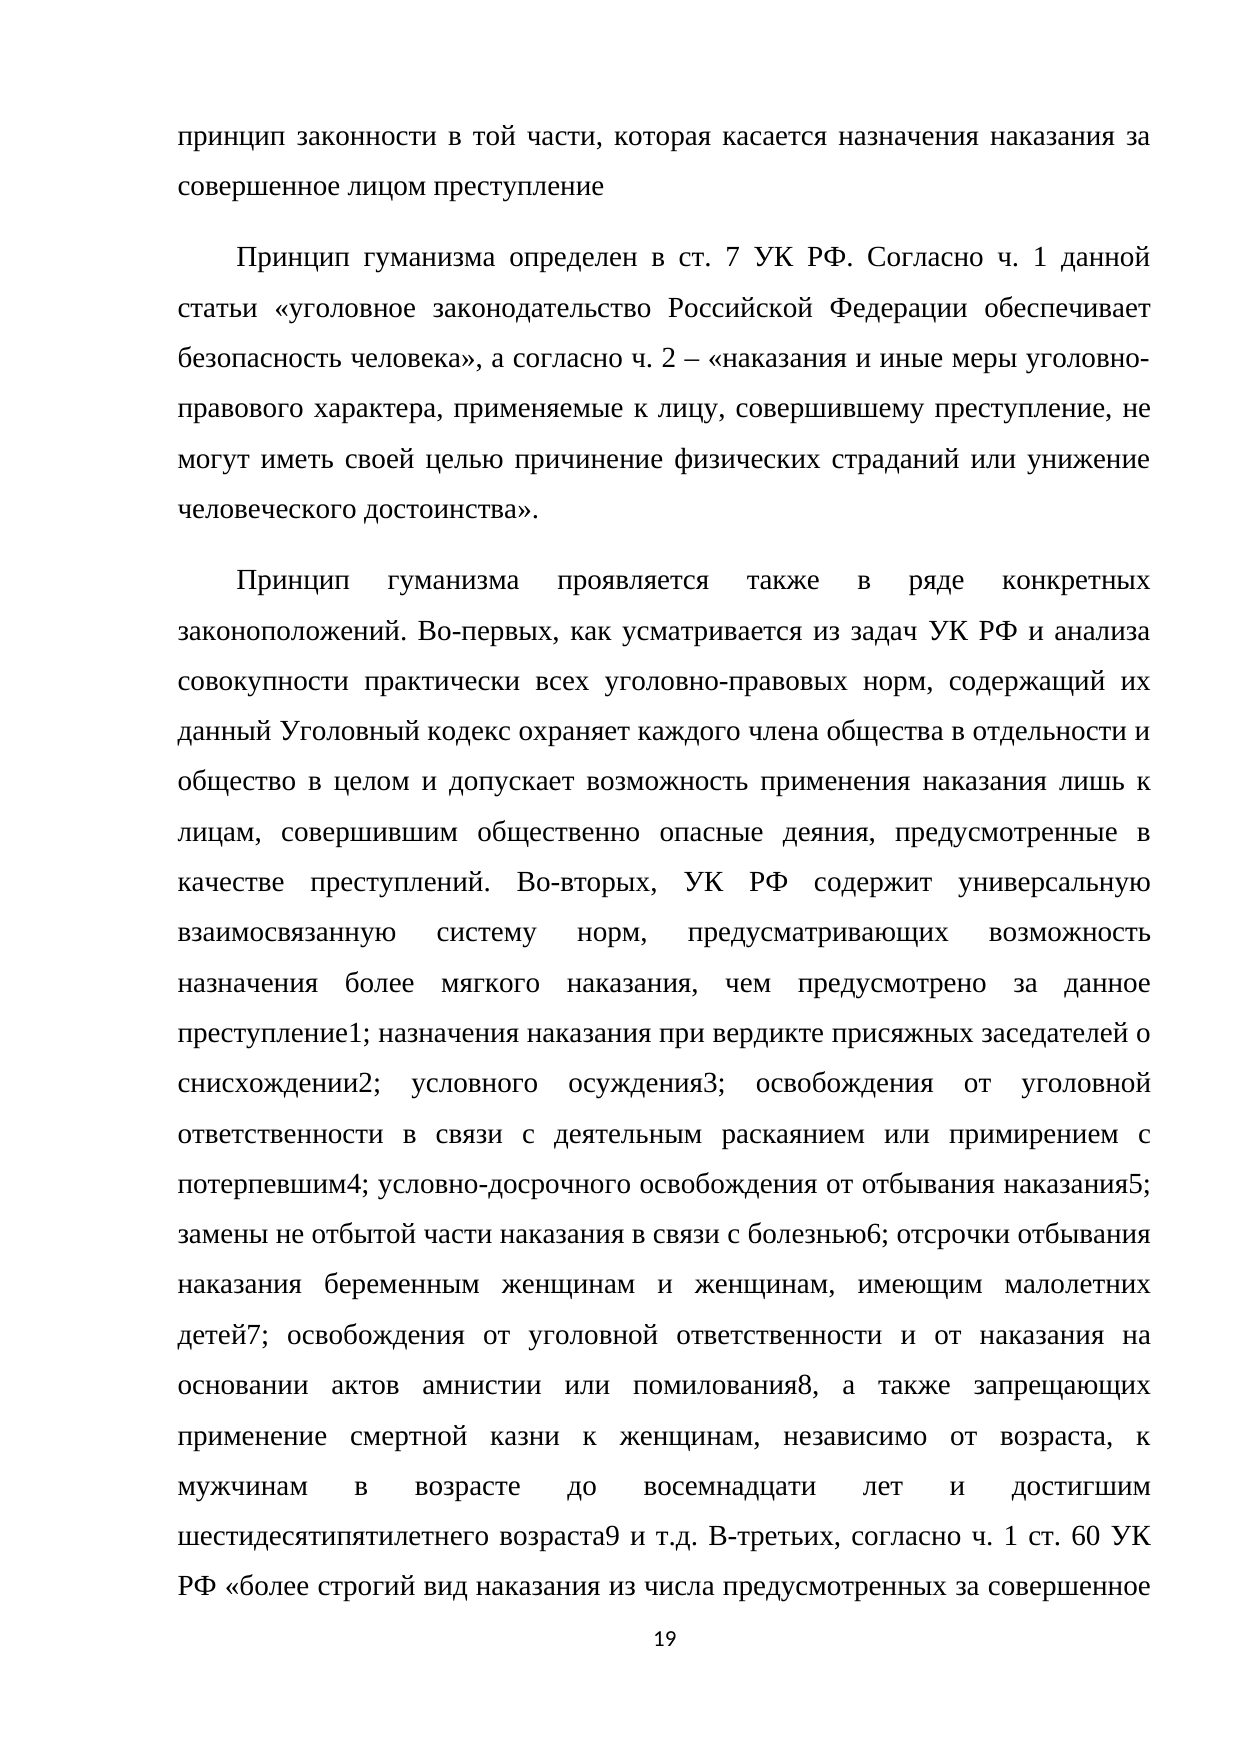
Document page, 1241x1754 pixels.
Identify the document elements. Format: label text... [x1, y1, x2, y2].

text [177, 118, 1152, 202]
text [177, 562, 1152, 1602]
text Принцип гуманизма определен в ст. 7 УК РФ. Согласно ч. 1 данной статьи «уголовное законодательство Российской Федерации обеспечивает безопасность человека», а согласно ч. 2 – «наказания и иные меры уголовно-правового характера, применяемые к лицу, совершившему преступление, не могут иметь своей целью причинение физических страданий или унижение человеческого достоинства». [177, 239, 1152, 525]
